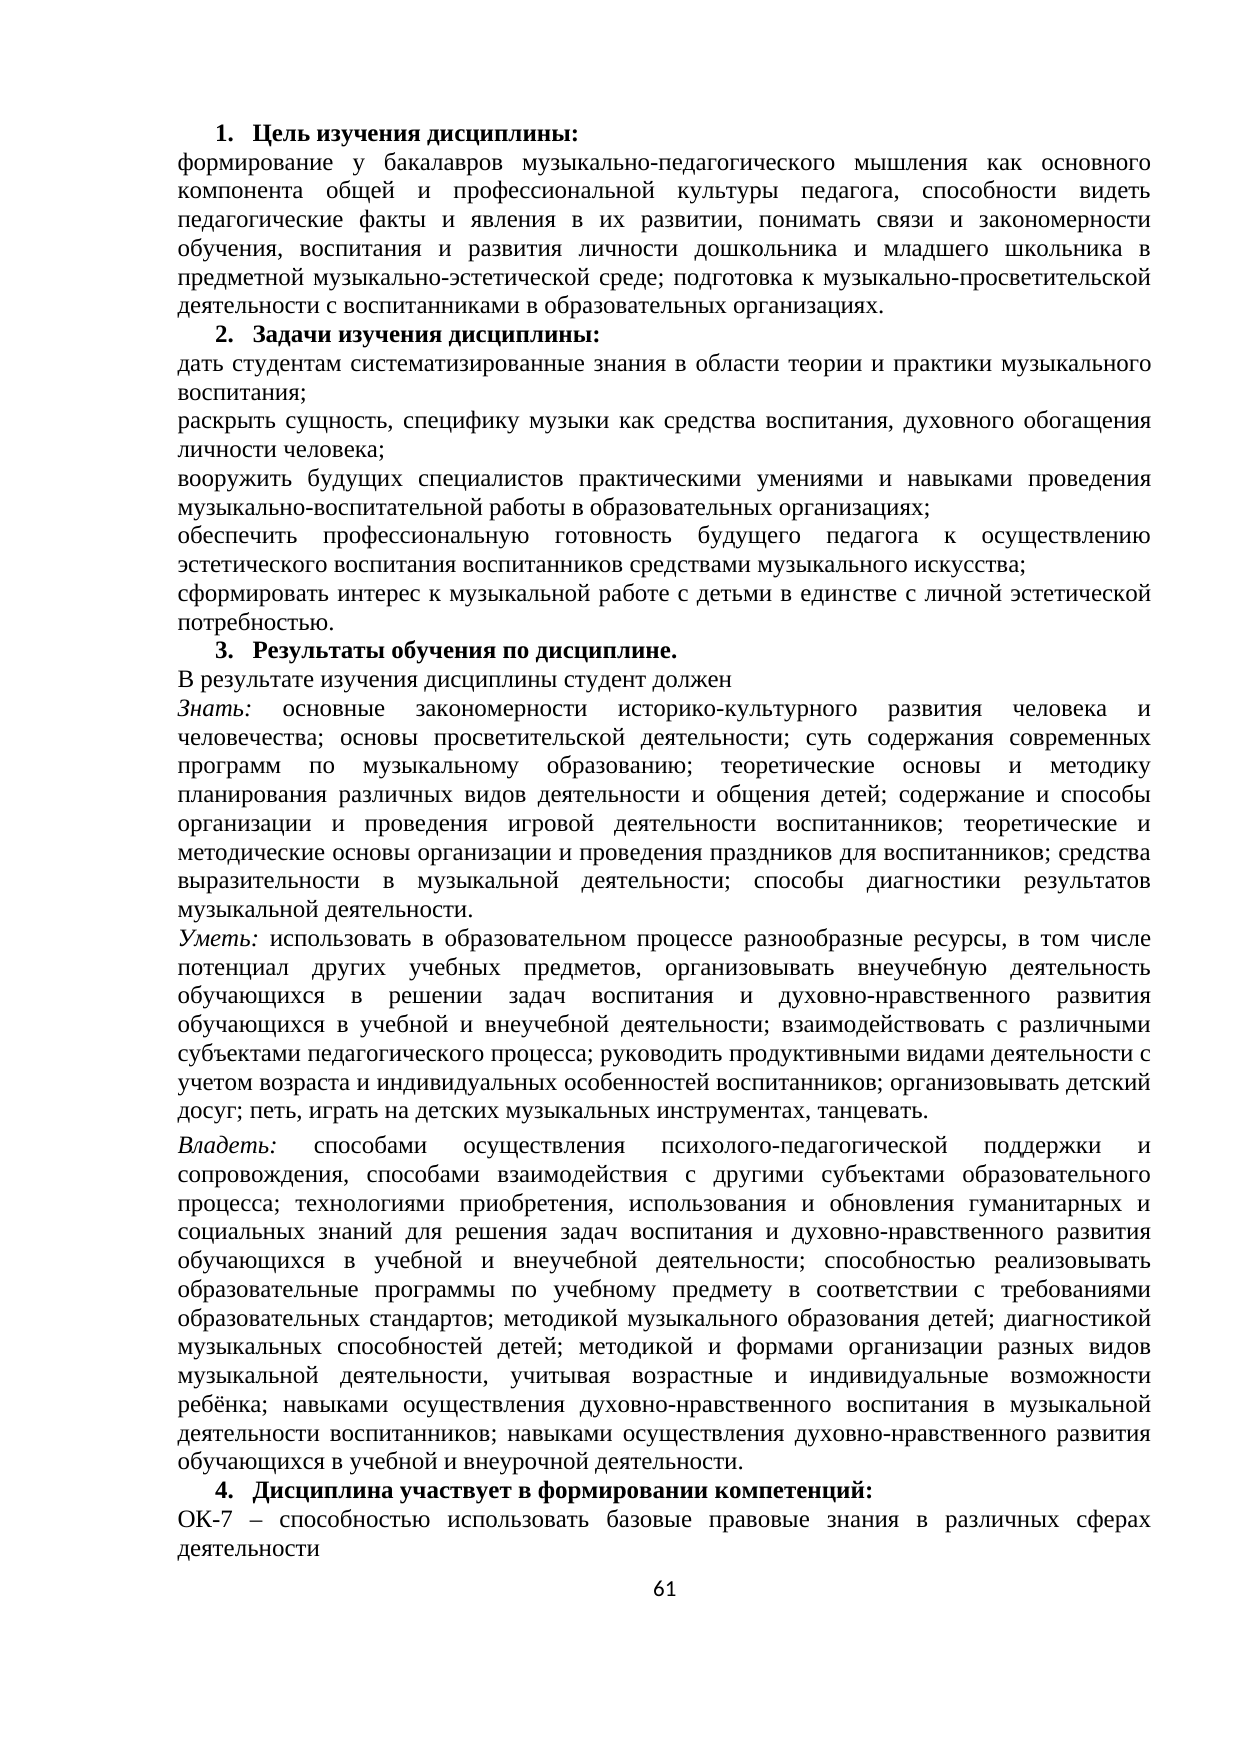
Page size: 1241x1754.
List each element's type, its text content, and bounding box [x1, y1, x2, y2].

text дать студентам систематизированные знания в области теории и практики музыкального воспитания; [177, 348, 1152, 406]
text раскрыть сущность, специфику музыки как средства воспитания, духовного обогащения личности человека; [177, 406, 1152, 463]
list Цель изучения дисциплины: [215, 118, 1152, 147]
text ОК-7 – способностью использовать базовые правовые знания в различных сферах деятельности [177, 1504, 1152, 1561]
text вооружить будущих специалистов практическими умениями и навыками проведения музыкально-воспитательной работы в образовательных организациях; [177, 463, 1152, 521]
text В результате изучения дисциплины студент должен [177, 664, 1152, 693]
text Уметь: использовать в образовательном процессе разнообразные ресурсы, в том числе потенциал других учебных предметов, организовывать внеучебную деятельность обучающихся в решении задач воспитания и духовно-нравственного развития обучающихся в учебной и внеучебной деятельности; взаимодействовать с различными субъектами педагогического процесса; руководить продуктивными видами деятельности с учетом возраста и индивидуальных особенностей воспитанников; организовывать детский досуг; петь, играть на детских музыкальных инструментах, танцевать. [177, 923, 1152, 1124]
text сформировать интерес к музыкальной работе с детьми в единстве с личной эстетической потребностью. [177, 578, 1152, 636]
text Владеть: способами осуществления психолого-педагогической поддержки и сопровождения, способами взаимодействия с другими субъектами образовательного процесса; технологиями приобретения, использования и обновления гуманитарных и социальных знаний для решения задач воспитания и духовно-нравственного развития обучающихся в учебной и внеучебной деятельности; способностью реализовывать образовательные программы по учебному предмету в соответствии с требованиями образовательных стандартов; методикой музыкального образования детей; диагностикой музыкальных способностей детей; методикой и формами организации разных видов музыкальной деятельности, учитывая возрастные и индивидуальные возможности ребёнка; навыками осуществления духовно-нравственного воспитания в музыкальной деятельности воспитанников; навыками осуществления духовно-нравственного развития обучающихся в учебной и внеурочной деятельности. [177, 1130, 1152, 1475]
text Знать: основные закономерности историко-культурного развития человека и человечества; основы просветительской деятельности; суть содержания современных программ по музыкальному образованию; теоретические основы и методику планирования различных видов деятельности и общения детей; содержание и способы организации и проведения игровой деятельности воспитанников; теоретические и методические основы организации и проведения праздников для воспитанников; средства выразительности в музыкальной деятельности; способы диагностики результатов музыкальной деятельности. [177, 693, 1152, 923]
list Результаты обучения по дисциплине. [215, 636, 1152, 664]
list Задачи изучения дисциплины: [215, 319, 1152, 348]
list Дисциплина участвует в формировании компетенций: [215, 1475, 1152, 1504]
text формирование у бакалавров музыкально-педагогического мышления как основного компонента общей и профессиональной культуры педагога, способности видеть педагогические факты и явления в их развитии, понимать связи и закономерности обучения, воспитания и развития личности дошкольника и младшего школьника в предметной музыкально-эстетической среде; подготовка к музыкально-просветительской деятельности с воспитанниками в образовательных организациях. [177, 147, 1152, 319]
text обеспечить профессиональную готовность будущего педагога к осуществлению эстетического воспитания воспитанников средствами музыкального искусства; [177, 521, 1152, 578]
